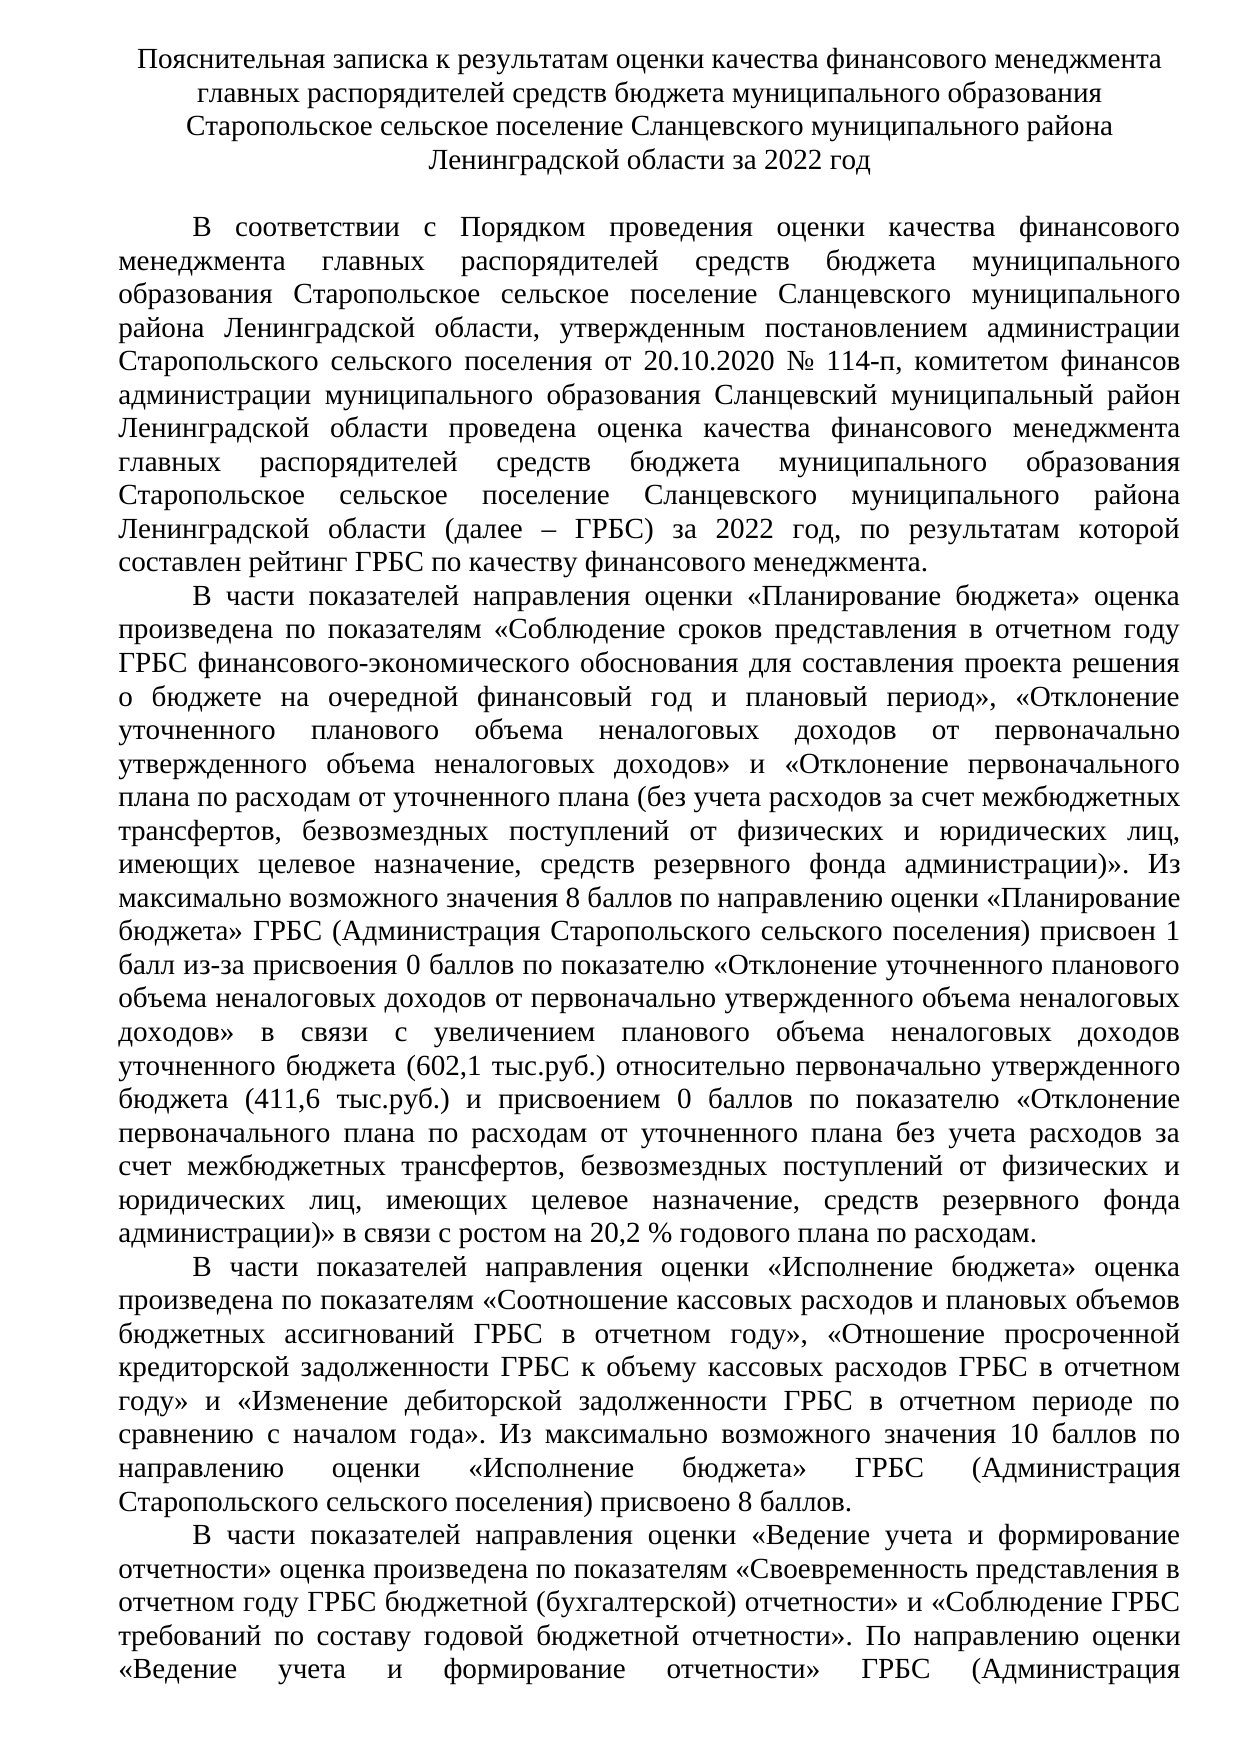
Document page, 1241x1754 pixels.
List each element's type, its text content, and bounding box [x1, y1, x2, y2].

text В соответствии с Порядком проведения оценки качества финансового менеджмента главных распорядителей средств бюджета муниципального образования Старопольское сельское поселение Сланцевского муниципального района Ленинградской области, утвержденным постановлением администрации Старопольского сельского поселения от 20.10.2020 № 114-п, комитетом финансов администрации муниципального образования Сланцевский муниципальный район Ленинградской области проведена оценка качества финансового менеджмента главных распорядителей средств бюджета муниципального образования Старопольское сельское поселение Сланцевского муниципального района Ленинградской области (далее – ГРБС) за 2022 год, по результатам которой составлен рейтинг ГРБС по качеству финансового менеджмента. [118, 209, 1181, 578]
text В части показателей направления оценки «Исполнение бюджета» оценка произведена по показателям «Соотношение кассовых расходов и плановых объемов бюджетных ассигнований ГРБС в отчетном году», «Отношение просроченной кредиторской задолженности ГРБС к объему кассовых расходов ГРБС в отчетном году» и «Изменение дебиторской задолженности ГРБС в отчетном периоде по сравнению с началом года». Из максимально возможного значения 10 баллов по направлению оценки «Исполнение бюджета» ГРБС (Администрация Старопольского сельского поселения) присвоено 8 баллов. [118, 1249, 1181, 1517]
text Пояснительная записка к результатам оценки качества финансового менеджмента главных распорядителей средств бюджета муниципального образования Старопольское сельское поселение Сланцевского муниципального района Ленинградской области за 2022 год [118, 41, 1181, 176]
text В части показателей направления оценки «Планирование бюджета» оценка произведена по показателям «Соблюдение сроков представления в отчетном году ГРБС финансового-экономического обоснования для составления проекта решения о бюджете на очередной финансовый год и плановый период», «Отклонение уточненного планового объема неналоговых доходов от первоначально утвержденного объема неналоговых доходов» и «Отклонение первоначального плана по расходам от уточненного плана (без учета расходов за счет межбюджетных трансфертов, безвозмездных поступлений от физических и юридических лиц, имеющих целевое назначение, средств резервного фонда администрации)». Из максимально возможного значения 8 баллов по направлению оценки «Планирование бюджета» ГРБС (Администрация Старопольского сельского поселения) присвоен 1 балл из-за присвоения 0 баллов по показателю «Отклонение уточненного планового объема неналоговых доходов от первоначально утвержденного объема неналоговых доходов» в связи с увеличением планового объема неналоговых доходов уточненного бюджета (602,1 тыс.руб.) относительно первоначально утвержденного бюджета (411,6 тыс.руб.) и присвоением 0 баллов по показателю «Отклонение первоначального плана по расходам от уточненного плана без учета расходов за счет межбюджетных трансфертов, безвозмездных поступлений от физических и юридических лиц, имеющих целевое назначение, средств резервного фонда администрации)» в связи с ростом на 20,2 % годового плана по расходам. [118, 578, 1181, 1249]
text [118, 1517, 1181, 1685]
